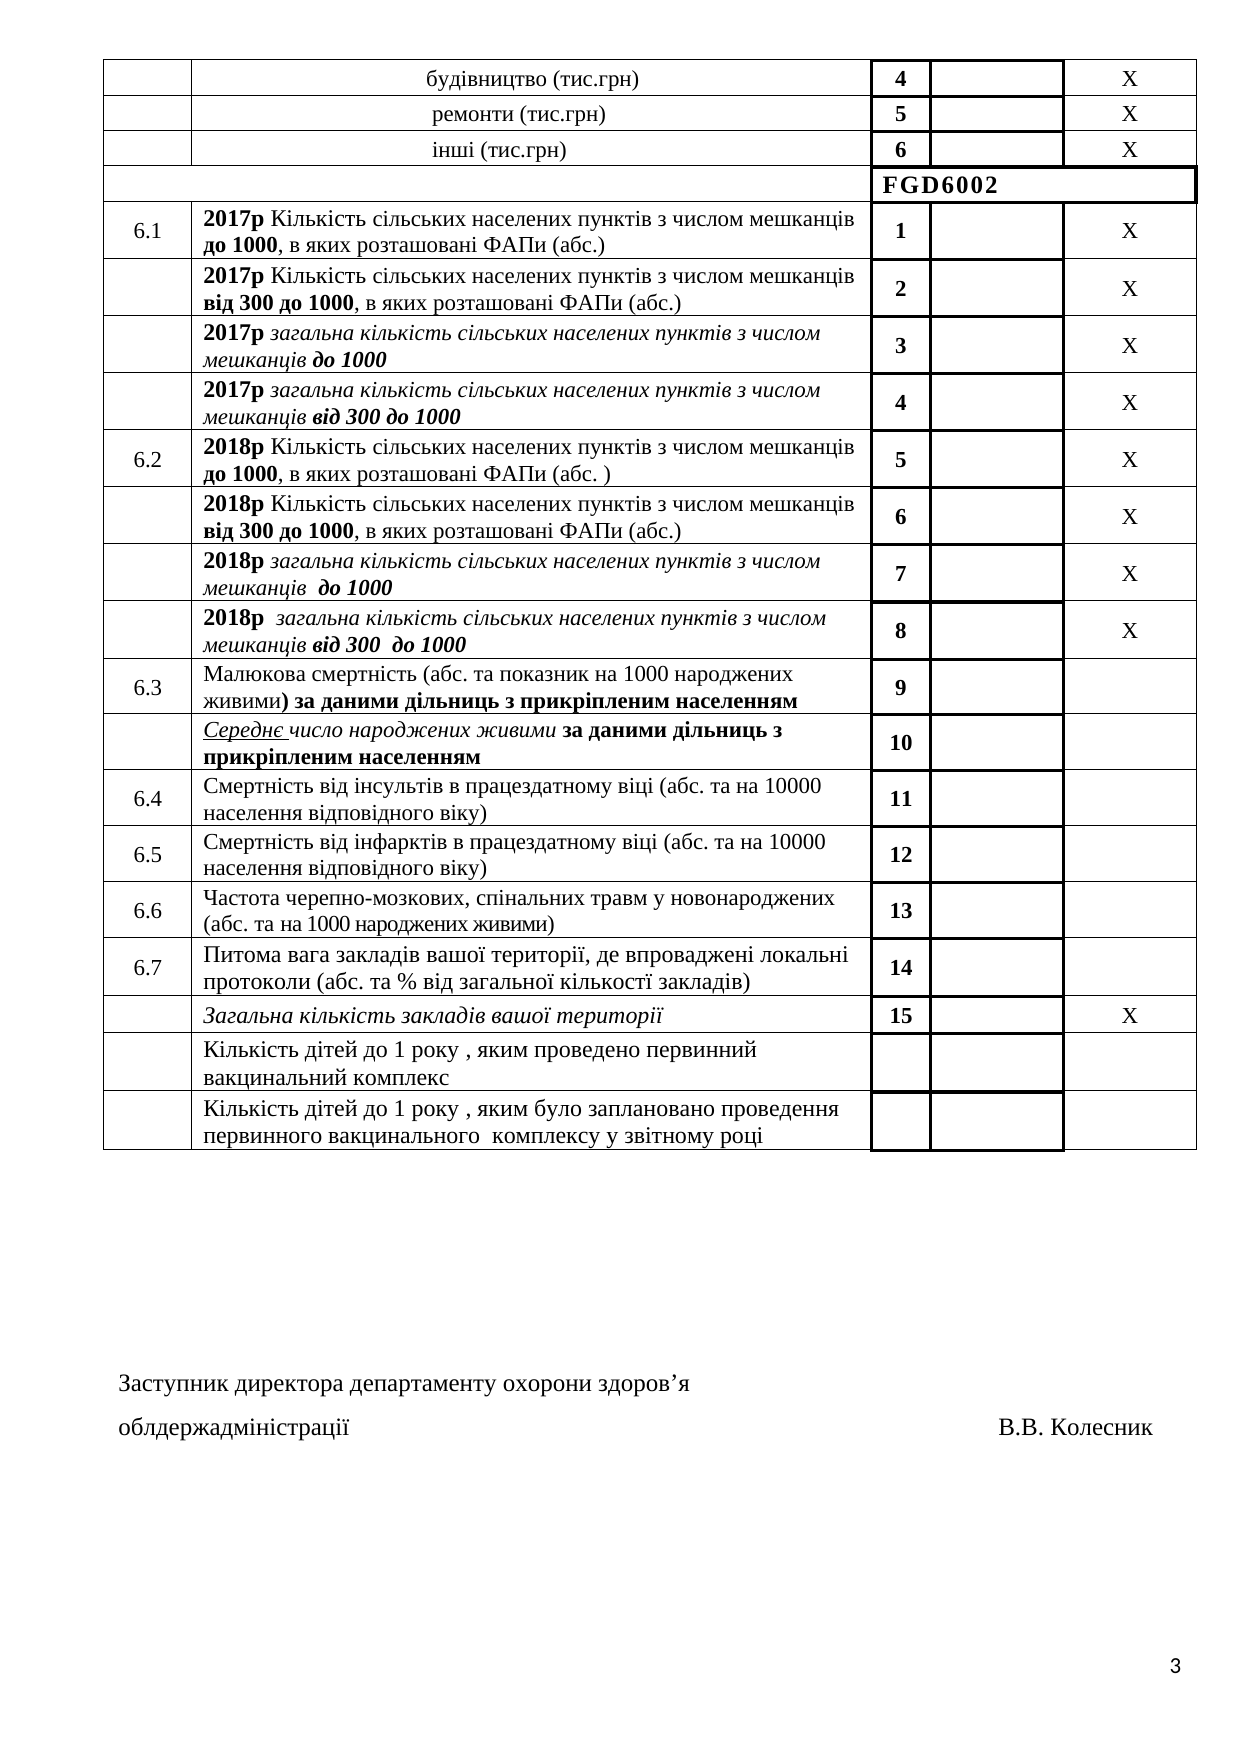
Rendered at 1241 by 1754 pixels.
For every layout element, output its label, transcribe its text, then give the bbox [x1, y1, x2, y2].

table_cell [873, 1035, 929, 1090]
table_cell [932, 62, 1062, 94]
table_cell [932, 261, 1062, 315]
table_cell 2017р загальна кількість сільських населених пунктів з числом мешканців до 1000 [192, 316, 870, 372]
table_cell ремонти (тис.грн) [192, 96, 870, 130]
table_cell Загальна кількість закладів вашої території [192, 996, 870, 1032]
table_cell [104, 544, 191, 600]
table_cell 2018р Кількість сільських населених пунктів з числом мешканців до 1000, в яких розташовані ФАПи (абс. ) [192, 430, 870, 486]
table_cell [932, 318, 1062, 372]
table_cell [932, 133, 1062, 165]
table_cell [104, 714, 191, 769]
table_cell 6.7 [104, 938, 191, 995]
table_cell Х [1065, 430, 1196, 486]
table_cell Середнє число народжених живими за даними дільниць з прикріпленим населенням [192, 714, 870, 769]
table_cell [104, 601, 191, 657]
table_cell [932, 98, 1062, 130]
table_cell 10 [873, 716, 929, 769]
table_cell Х [1065, 316, 1196, 372]
table_cell 5 [873, 432, 929, 486]
table_cell [104, 60, 191, 94]
table_cell 6.1 [104, 202, 191, 258]
table_cell інші (тис.грн) [192, 131, 870, 165]
table_cell будівництво (тис.грн) [192, 60, 870, 94]
table_cell 13 [873, 884, 929, 937]
table_cell [932, 828, 1062, 881]
table_cell 6.2 [104, 430, 191, 486]
table_cell [104, 316, 191, 372]
table_cell [104, 166, 870, 201]
table_cell Кількість дітей до 1 року , яким проведено первинний вакцинальний комплекс [192, 1033, 870, 1090]
table_cell 2018р загальна кількість сільських населених пунктів з числом мешканців від 300 до 1000 [192, 601, 870, 657]
table_cell 1 [873, 204, 929, 258]
table_cell 11 [873, 772, 929, 825]
table_cell [932, 432, 1062, 486]
table_cell [932, 204, 1062, 258]
table_cell 6.3 [104, 659, 191, 713]
table_cell Х [1065, 96, 1196, 130]
table_cell 6 [873, 489, 929, 543]
table_cell 4 [873, 62, 929, 94]
table_cell [104, 131, 191, 165]
table_cell [932, 998, 1062, 1032]
table_cell Х [1065, 259, 1196, 315]
table_cell [932, 489, 1062, 543]
table_cell [1065, 938, 1196, 995]
table_cell 2 [873, 261, 929, 315]
table_cell [104, 1033, 191, 1090]
table_cell 6.4 [104, 770, 191, 825]
table_cell Частота черепно-мозкових, спінальних травм у новонароджених (абс. та на 1000 народжених живими) [192, 882, 870, 937]
table_cell Х [1065, 544, 1196, 600]
table_cell 15 [873, 998, 929, 1032]
table_cell Кількість дітей до 1 року , яким було заплановано проведення первинного вакцинального комплексу у звітному році [192, 1091, 870, 1149]
table_cell 6 [873, 133, 929, 165]
table_cell [1065, 882, 1196, 937]
table_cell [1065, 1033, 1196, 1090]
table_cell [932, 940, 1062, 995]
table_cell [932, 772, 1062, 825]
table_cell [104, 259, 191, 315]
table_cell Смертність від інсультів в працездатному віці (абс. та на 10000 населення відповідного віку) [192, 770, 870, 825]
table_cell Х [1065, 996, 1196, 1032]
table_cell 5 [873, 98, 929, 130]
table_cell 4 [873, 375, 929, 429]
table_cell [873, 1094, 929, 1149]
table_cell [1065, 826, 1196, 881]
table_cell Х [1065, 601, 1196, 657]
table_cell [1065, 1091, 1196, 1149]
table_cell [1065, 770, 1196, 825]
table_cell [104, 96, 191, 130]
table_cell 6.6 [104, 882, 191, 937]
table_cell 14 [873, 940, 929, 995]
table_cell Х [1065, 373, 1196, 429]
table_cell 2017р Кількість сільських населених пунктів з числом мешканців до 1000, в яких розташовані ФАПи (абс.) [192, 202, 870, 258]
table_cell [932, 716, 1062, 769]
table_cell 2018р Кількість сільських населених пунктів з числом мешканців від 300 до 1000, в яких розташовані ФАПи (абс.) [192, 487, 870, 543]
table_cell [1065, 714, 1196, 769]
table_cell 3 [873, 318, 929, 372]
table_cell Х [1065, 204, 1196, 258]
table_cell [932, 375, 1062, 429]
table_cell Питома вага закладів вашої території, де впроваджені локальні протоколи (абс. та % від загальної кількостї закладів) [192, 938, 870, 995]
table_cell 12 [873, 828, 929, 881]
table_cell [1065, 659, 1196, 713]
table_cell Х [1065, 487, 1196, 543]
table_cell [932, 661, 1062, 713]
table_cell Х [1065, 131, 1196, 165]
text Заступник директора департаменту охорони здоров’я [118, 1368, 1181, 1397]
table_cell 2017р загальна кількість сільських населених пунктів з числом мешканців від 300 до 1000 [192, 373, 870, 429]
table_cell FGD6002 [873, 169, 1194, 201]
table_cell [932, 884, 1062, 937]
table_cell 2017р Кількість сільських населених пунктів з числом мешканців від 300 до 1000, в яких розташовані ФАПи (абс.) [192, 259, 870, 315]
table_cell 6.5 [104, 826, 191, 881]
table_cell Х [1065, 60, 1196, 94]
table_cell [932, 1035, 1062, 1090]
table_cell [932, 604, 1062, 657]
text облдержадміністрації В.В. Колесник [118, 1412, 1181, 1440]
table_cell [104, 487, 191, 543]
table_cell [932, 1094, 1062, 1149]
table_cell [104, 1091, 191, 1149]
table_cell 8 [873, 604, 929, 657]
table_cell [104, 373, 191, 429]
table_cell Смертність від інфарктів в працездатному віці (абс. та на 10000 населення відповідного віку) [192, 826, 870, 881]
table_cell Малюкова смертність (абс. та показник на 1000 народжених живими) за даними дільниць з прикріпленим населенням [192, 659, 870, 713]
table_cell 9 [873, 661, 929, 713]
table_cell [932, 546, 1062, 600]
table_cell 7 [873, 546, 929, 600]
table_cell [104, 996, 191, 1032]
table_cell 2018р загальна кількість сільських населених пунктів з числом мешканців до 1000 [192, 544, 870, 600]
